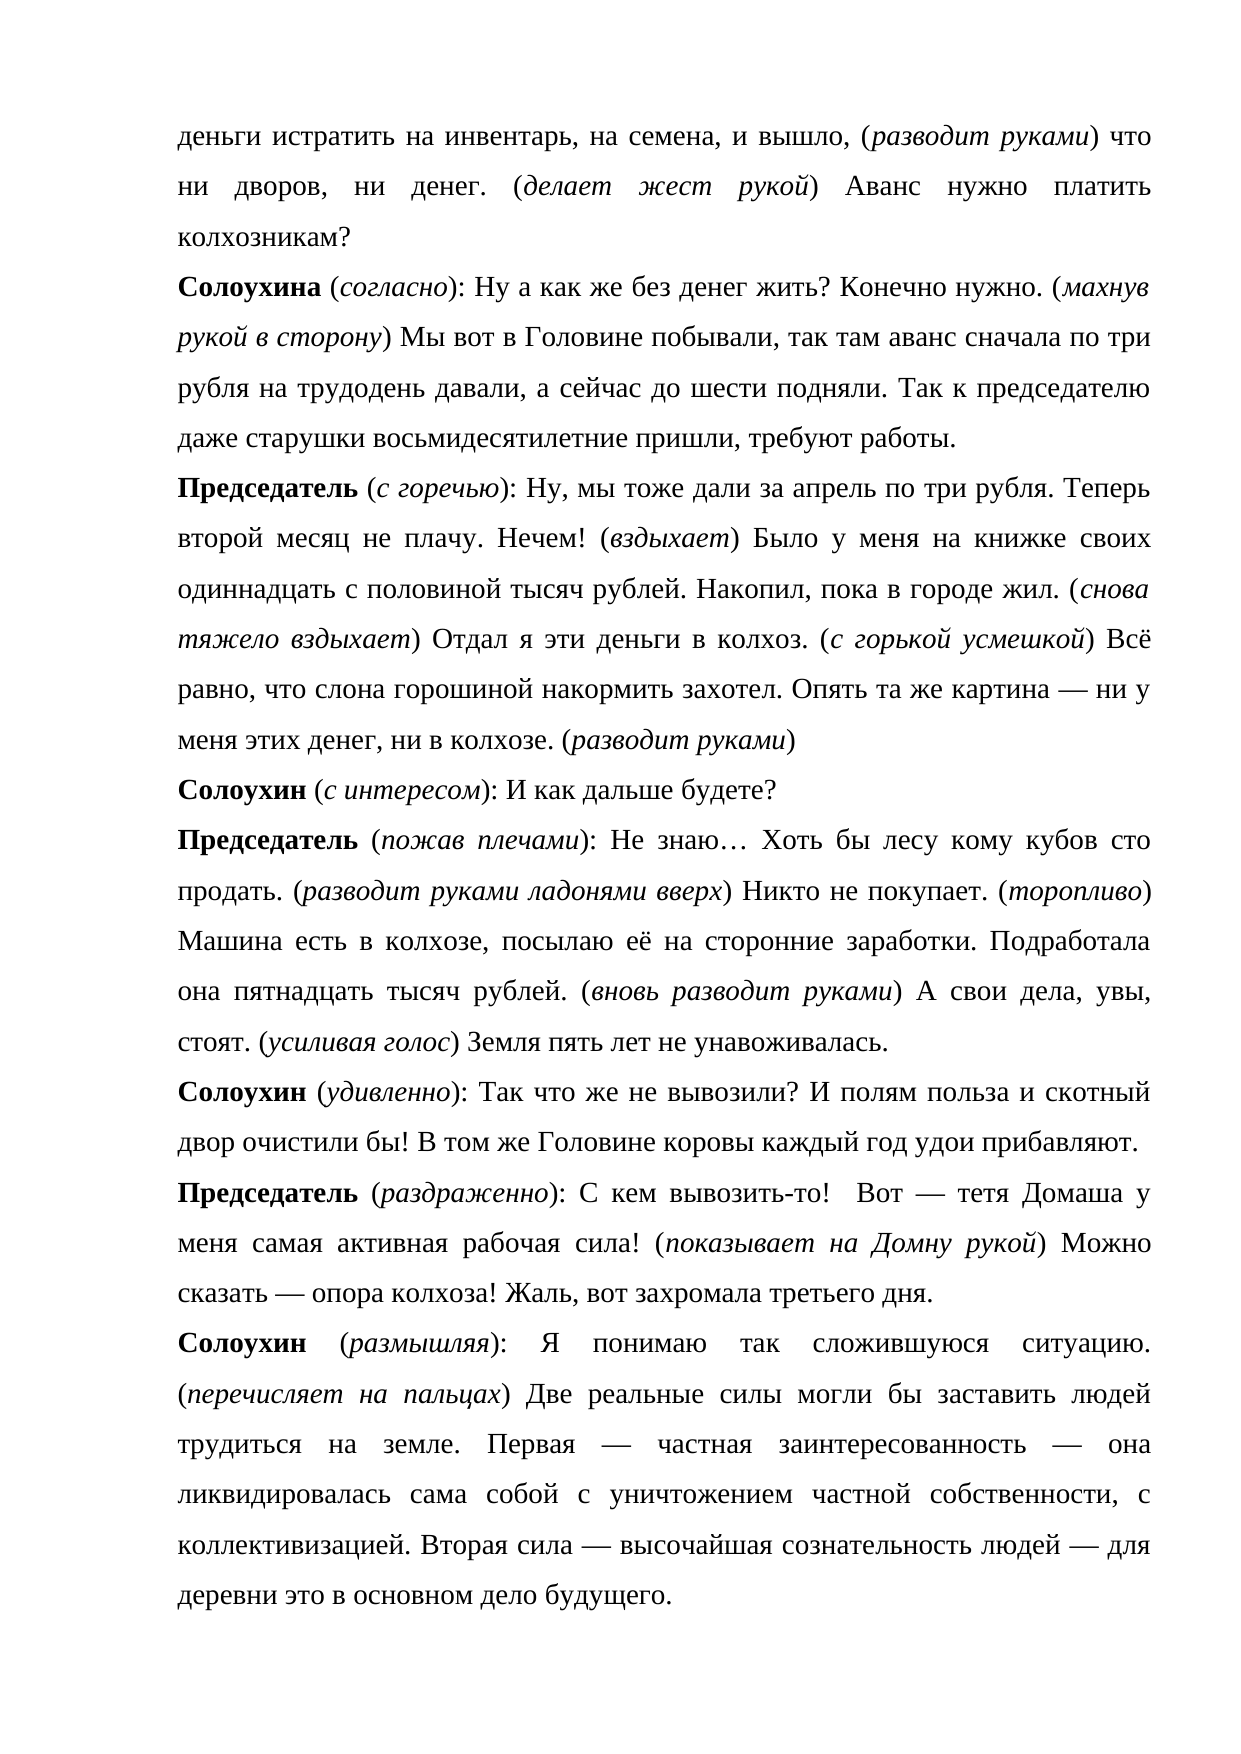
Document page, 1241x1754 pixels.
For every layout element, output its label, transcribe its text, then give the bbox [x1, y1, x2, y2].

list Солоухин (размышляя): Я понимаю так сложившуюся ситуацию. (перечисляет на пальцах) Две реальные силы могли бы заставить людей трудиться на земле. Первая — частная заинтересованность — она ликвидировалась сама собой с уничтожением частной собственности, с коллективизацией. Вторая сила — высочайшая сознательность людей — для деревни это в основном дело будущего. [177, 1326, 1152, 1611]
list Солоухина (согласно): Ну а как же без денег жить? Конечно нужно. (махнув рукой в сторону) Мы вот в Головине побывали, так там аванс сначала по три рубля на трудодень давали, а сейчас до шести подняли. Так к председателю даже старушки восьмидесятилетние пришли, требуют работы. [177, 269, 1152, 453]
list Председатель (с горечью): Ну, мы тоже дали за апрель по три рубля. Теперь второй месяц не плачу. Нечем! (вздыхает) Было у меня на книжке своих одиннадцать с половиной тысяч рублей. Накопил, пока в городе жил. (снова тяжело вздыхает) Отдал я эти деньги в колхоз. (с горькой усмешкой) Всё равно, что слона горошиной накормить захотел. Опять та же картина — ни у меня этих денег, ни в колхозе. (разводит руками) [177, 470, 1152, 755]
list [177, 118, 1152, 252]
list Солоухин (удивленно): Так что же не вывозили? И полям польза и скотный двор очистили бы! В том же Головине коровы каждый год удои прибавляют. [177, 1074, 1152, 1158]
list Солоухин (с интересом): И как дальше будете? [177, 772, 1152, 806]
list Председатель (раздраженно): С кем вывозить-то! Вот — тетя Домаша у меня самая активная рабочая сила! (показывает на Домну рукой) Можно сказать — опора колхоза! Жаль, вот захромала третьего дня. [177, 1175, 1152, 1309]
list Председатель (пожав плечами): Не знаю… Хоть бы лесу кому кубов сто продать. (разводит руками ладонями вверх) Никто не покупает. (торопливо) Машина есть в колхозе, посылаю её на сторонние заработки. Подработала она пятнадцать тысяч рублей. (вновь разводит руками) А свои дела, увы, стоят. (усиливая голос) Земля пять лет не унавоживалась. [177, 822, 1152, 1057]
